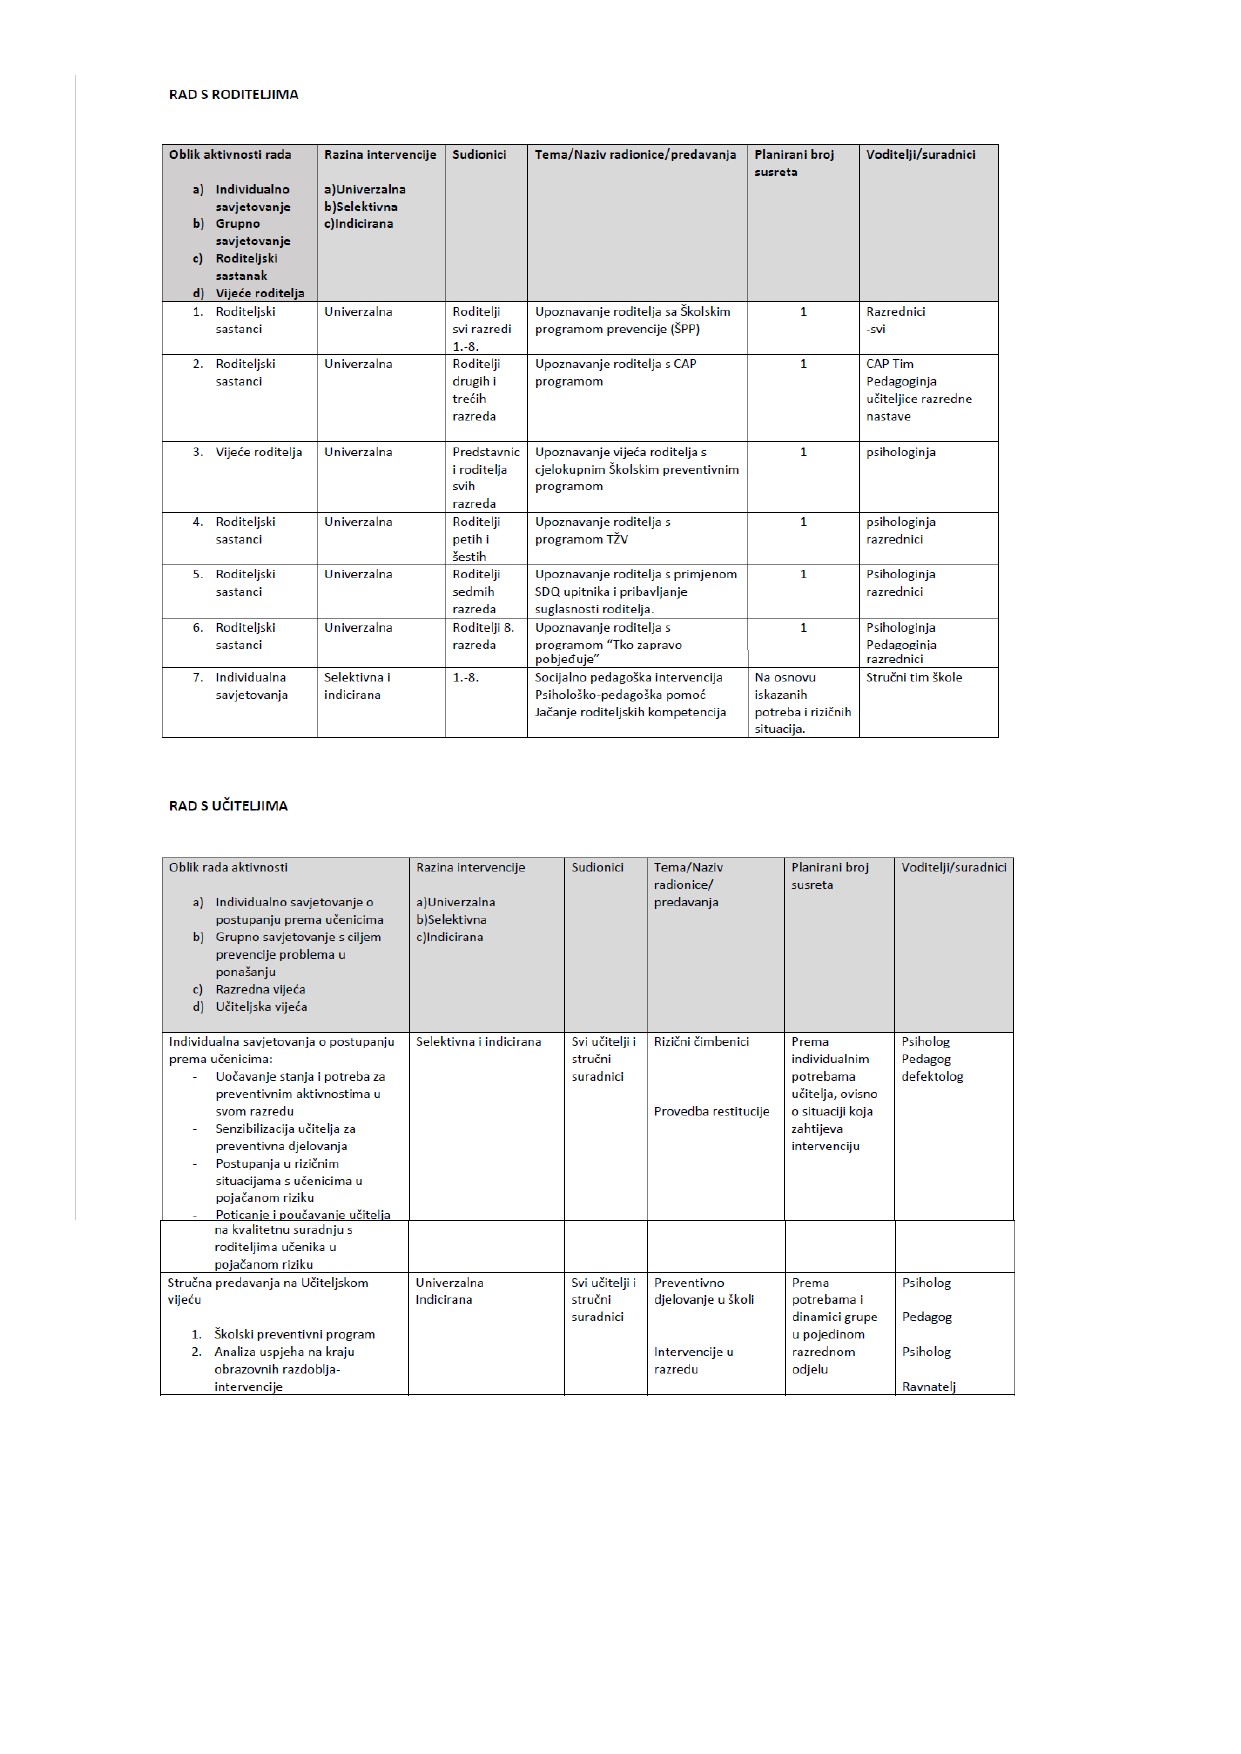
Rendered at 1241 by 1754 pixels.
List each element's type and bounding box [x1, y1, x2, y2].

picture [75, 75, 1155, 1405]
